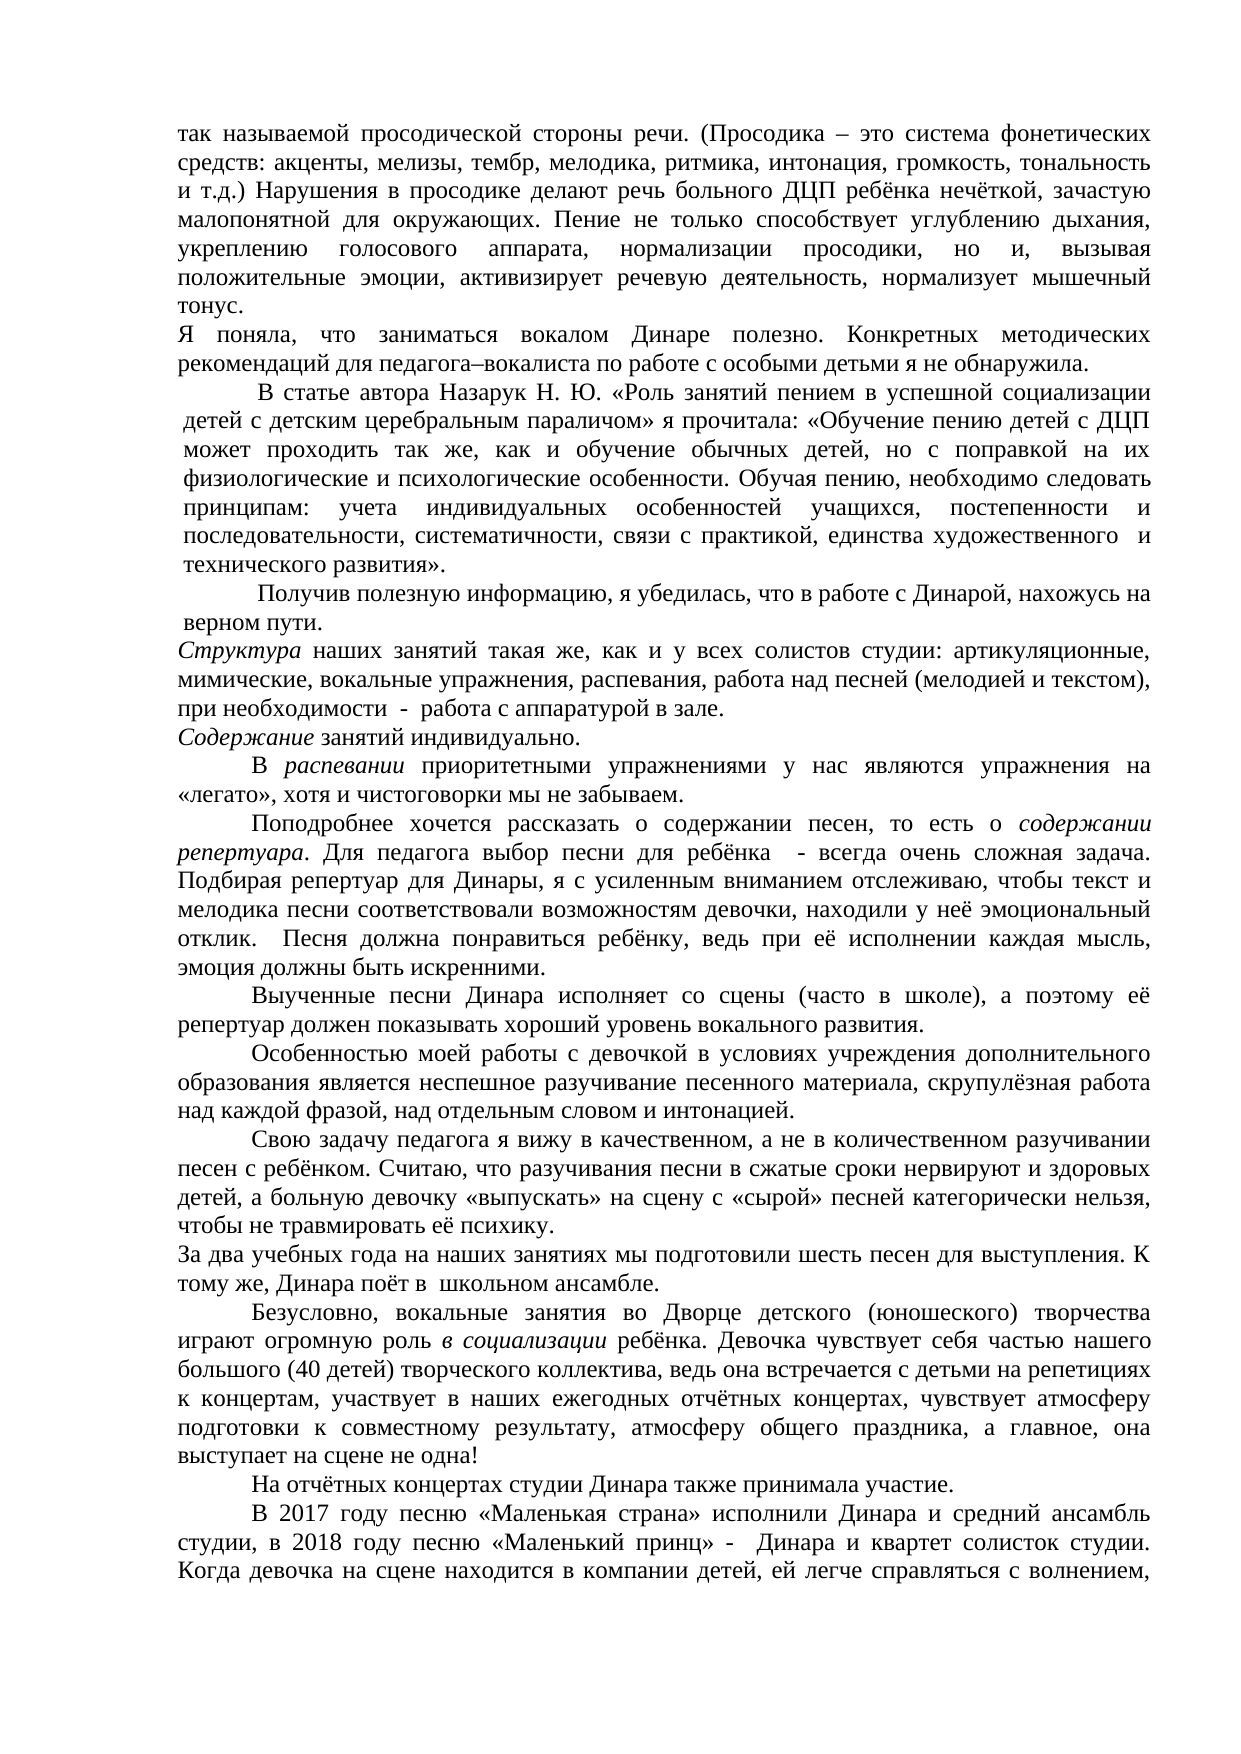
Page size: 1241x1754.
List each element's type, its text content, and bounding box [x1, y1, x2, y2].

text Особенностью моей работы с девочкой в условиях учреждения дополнительного образования является неспешное разучивание песенного материала, скрупулёзная работа над каждой фразой, над отдельным словом и интонацией. [177, 1038, 1152, 1124]
text Поподробнее хочется рассказать о содержании песен, то есть о содержании репертуара. Для педагога выбор песни для ребёнка - всегда очень сложная задача. Подбирая репертуар для Динары, я с усиленным вниманием отслеживаю, чтобы текст и мелодика песни соответствовали возможностям девочки, находили у неё эмоциональный отклик. Песня должна понравиться ребёнку, ведь при её исполнении каждая мысль, эмоция должны быть искренними. [177, 808, 1152, 981]
text Получив полезную информацию, я убедилась, что в работе с Динарой, нахожусь на верном пути. [183, 578, 1152, 636]
text За два учебных года на наших занятиях мы подготовили шесть песен для выступления. К тому же, Динара поёт в школьном ансамбле. [177, 1239, 1152, 1297]
text Выученные песни Динара исполняет со сцены (часто в школе), а поэтому её репертуар должен показывать хороший уровень вокального развития. [177, 981, 1152, 1038]
text Я поняла, что заниматься вокалом Динаре полезно. Конкретных методических рекомендаций для педагога–вокалиста по работе с особыми детьми я не обнаружила. [177, 319, 1152, 377]
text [177, 1498, 1152, 1584]
text В статье автора Назарук Н. Ю. «Роль занятий пением в успешной социализации детей с детским церебральным параличом» я прочитала: «Обучение пению детей с ДЦП может проходить так же, как и обучение обычных детей, но с поправкой на их физиологические и психологические особенности. Обучая пению, необходимо следовать принципам: учета индивидуальных особенностей учащихся, постепенности и последовательности, систематичности, связи с практикой, единства художественного и технического развития». [183, 377, 1152, 578]
text На отчётных концертах студии Динара также принимала участие. [177, 1469, 1152, 1498]
text Свою задачу педагога я вижу в качественном, а не в количественном разучивании песен с ребёнком. Считаю, что разучивания песни в сжатые сроки нервируют и здоровых детей, а больную девочку «выпускать» на сцену с «сырой» песней категорически нельзя, чтобы не травмировать её психику. [177, 1124, 1152, 1239]
text Структура наших занятий такая же, как и у всех солистов студии: артикуляционные, мимические, вокальные упражнения, распевания, работа над песней (мелодией и текстом), при необходимости - работа с аппаратурой в зале. [177, 636, 1152, 722]
text Безусловно, вокальные занятия во Дворце детского (юношеского) творчества играют огромную роль в социализации ребёнка. Девочка чувствует себя частью нашего большого (40 детей) творческого коллектива, ведь она встречается с детьми на репетициях к концертам, участвует в наших ежегодных отчётных концертах, чувствует атмосферу подготовки к совместному результату, атмосферу общего праздника, а главное, она выступает на сцене не одна! [177, 1297, 1152, 1469]
text Содержание занятий индивидуально. [177, 722, 1152, 751]
text В распевании приоритетными упражнениями у нас являются упражнения на «легато», хотя и чистоговорки мы не забываем. [177, 751, 1152, 808]
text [177, 118, 1152, 319]
